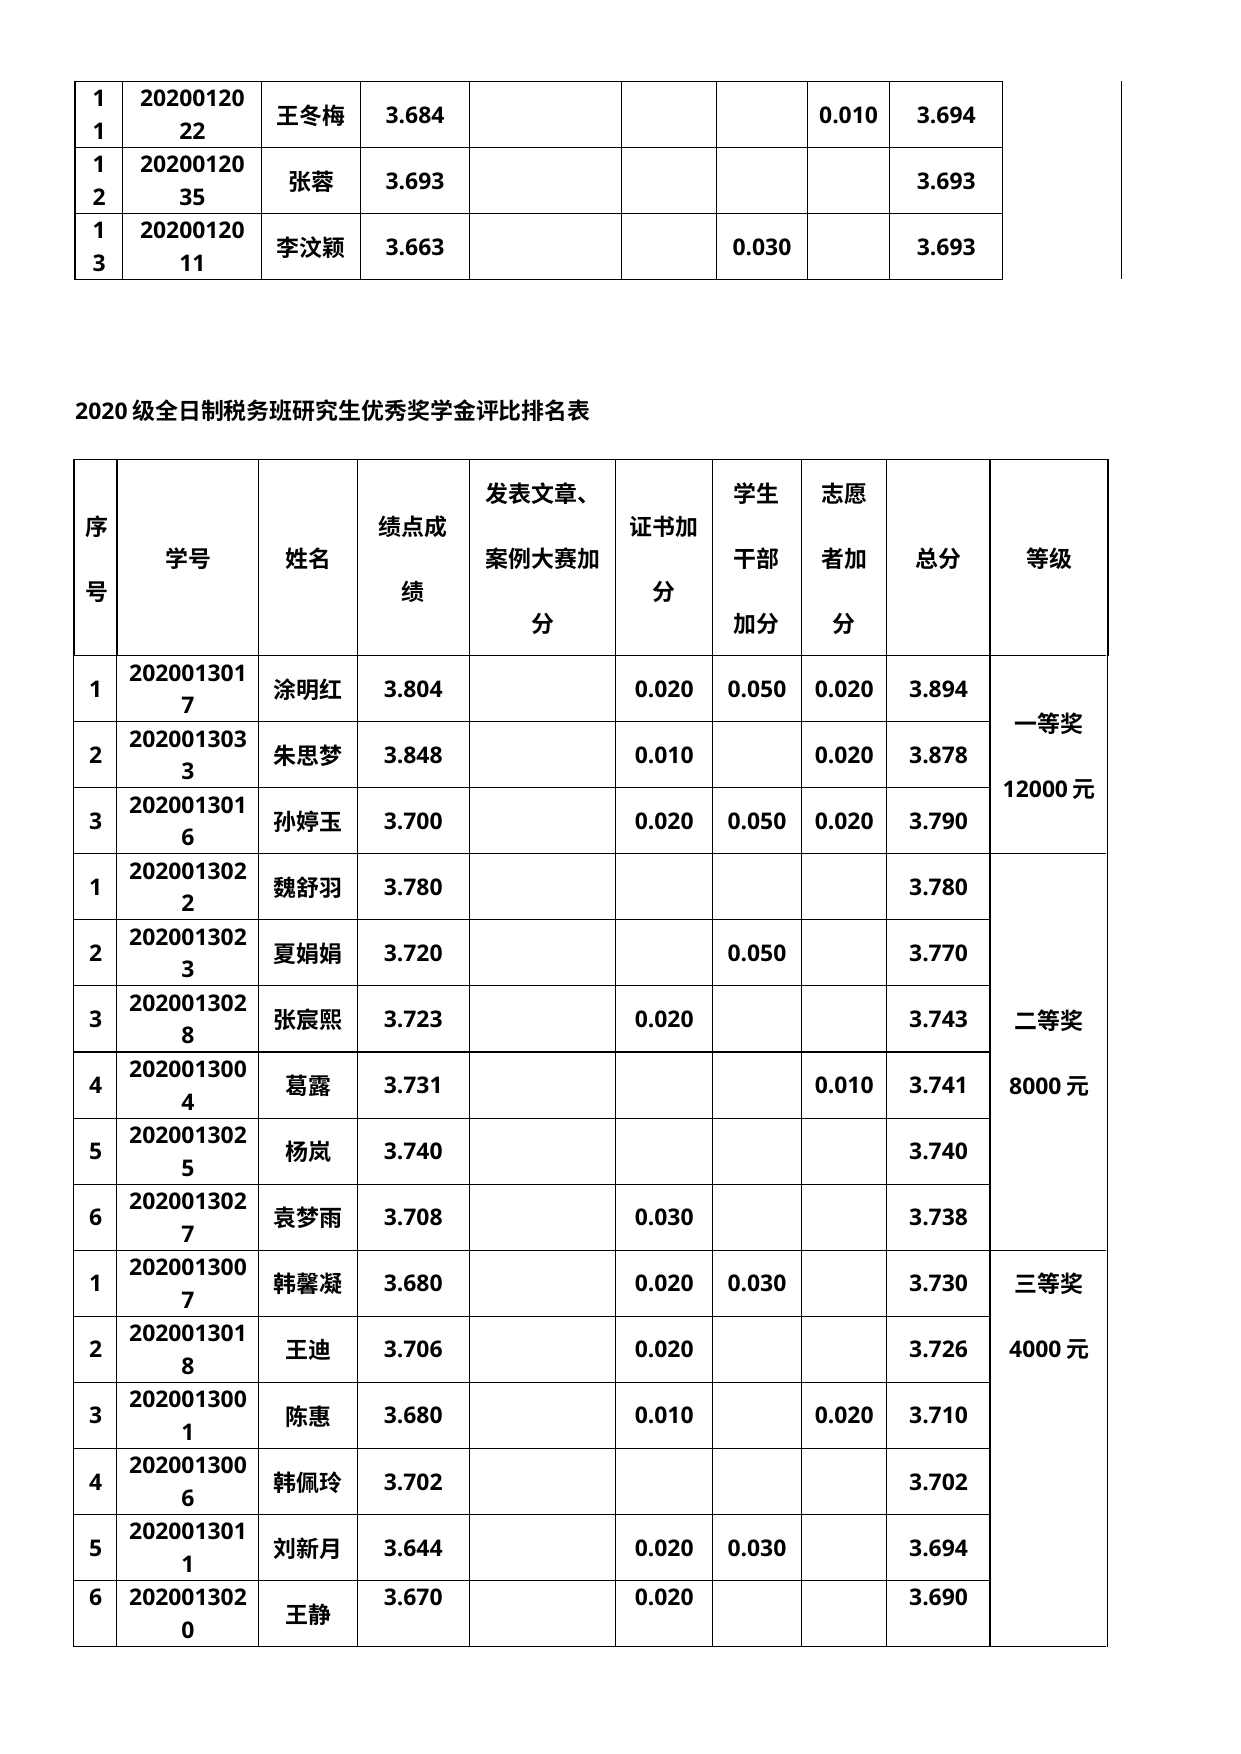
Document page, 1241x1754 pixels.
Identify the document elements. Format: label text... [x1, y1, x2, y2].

table_cell [470, 1053, 615, 1117]
table_cell [802, 1515, 886, 1580]
table_cell [713, 1119, 801, 1183]
table_cell 3.720 [358, 920, 469, 985]
table_cell 3.670 [358, 1581, 469, 1646]
table_cell 0.020 [616, 656, 712, 721]
table_cell 2020013016 [117, 788, 258, 853]
table_cell 3.700 [358, 788, 469, 853]
table_cell 2020013023 [117, 920, 258, 985]
table_cell [713, 854, 801, 919]
table_cell 2020013007 [117, 1251, 258, 1316]
table_cell 2020013022 [117, 854, 258, 919]
table_cell 三等奖 4000元 [991, 1250, 1107, 1646]
table_cell 0.020 [802, 1383, 886, 1448]
table_cell [470, 214, 621, 279]
table_cell 涂明红 [259, 656, 357, 721]
table_cell 3.702 [887, 1449, 989, 1514]
table_header 发表文章、案例大赛加分 [470, 460, 615, 655]
table_header 学号 [118, 460, 258, 655]
table_cell 孙婷玉 [259, 788, 357, 853]
table_cell 0.010 [616, 1383, 712, 1448]
table_cell 0.030 [717, 214, 807, 279]
table_cell [713, 1581, 801, 1646]
table_cell 王冬梅 [262, 82, 360, 147]
table_cell 0.020 [616, 986, 712, 1051]
table_cell 0.020 [616, 1317, 712, 1382]
table_cell [802, 1449, 886, 1514]
table_cell 2020012035 [123, 148, 261, 213]
table_cell 0.020 [616, 1581, 712, 1646]
table_cell [802, 1581, 886, 1646]
table_cell [808, 148, 889, 213]
table_header 学生干部加分 [713, 460, 801, 655]
table_cell [713, 1185, 801, 1249]
table_cell [470, 82, 621, 147]
table_cell 2020013001 [117, 1383, 258, 1448]
table_cell 韩馨凝 [259, 1251, 357, 1316]
table_cell [616, 1119, 712, 1183]
table_cell 4 [74, 1053, 116, 1117]
table_cell [802, 1317, 886, 1382]
table_cell [713, 986, 801, 1051]
table_cell [713, 1053, 801, 1117]
table_cell [808, 214, 889, 279]
table_cell 0.030 [713, 1515, 801, 1580]
table_cell [616, 1449, 712, 1514]
table_cell 2020013033 [117, 722, 258, 787]
table_cell 3 [74, 1383, 116, 1448]
table_cell 二等奖 8000元 [991, 853, 1107, 1249]
table_cell 3.644 [358, 1515, 469, 1580]
table_cell [802, 986, 886, 1051]
table_cell [713, 722, 801, 787]
table_cell 0.020 [802, 722, 886, 787]
table_cell 3.740 [887, 1119, 989, 1183]
table_cell [470, 1383, 615, 1448]
table_cell 韩佩玲 [259, 1449, 357, 1514]
table_cell 3.790 [887, 788, 989, 853]
table_cell 杨岚 [259, 1119, 357, 1183]
table_cell 魏舒羽 [259, 854, 357, 919]
table_cell 3.702 [358, 1449, 469, 1514]
table_cell 2020012022 [123, 82, 261, 147]
table_cell [470, 1185, 615, 1249]
table_cell 12 [76, 148, 122, 213]
table_cell [802, 1119, 886, 1183]
table_header 志愿者加分 [802, 460, 886, 655]
table_cell [802, 920, 886, 985]
table_header 姓名 [259, 460, 357, 655]
table_cell [622, 82, 716, 147]
table_cell 2020013028 [117, 986, 258, 1051]
table_cell 1 [74, 656, 116, 721]
table_cell 张蓉 [262, 148, 360, 213]
table_cell 0.030 [713, 1251, 801, 1316]
table_cell [470, 1317, 615, 1382]
table_cell 3.693 [361, 148, 469, 213]
table_cell 3.878 [887, 722, 989, 787]
table_cell 2 [74, 920, 116, 985]
table_header 序号 [75, 460, 116, 655]
table_cell 5 [74, 1515, 116, 1580]
table_cell 一等奖 12000元 [991, 655, 1107, 853]
table_cell 0.020 [802, 656, 886, 721]
table_cell 3.780 [887, 854, 989, 919]
table_cell [713, 1317, 801, 1382]
table_cell [470, 920, 615, 985]
table_cell 0.010 [616, 722, 712, 787]
table_cell [470, 986, 615, 1051]
table_cell 4 [74, 1449, 116, 1514]
table_cell [802, 1185, 886, 1249]
table_cell 3.894 [887, 656, 989, 721]
table_cell [470, 722, 615, 787]
table_cell 刘新月 [259, 1515, 357, 1580]
table_cell 1 [74, 1251, 116, 1316]
table_cell 0.050 [713, 920, 801, 985]
table_cell 2 [74, 722, 116, 787]
table_cell 0.010 [802, 1053, 886, 1117]
table_cell 0.030 [616, 1185, 712, 1249]
table_cell 1 [74, 854, 116, 919]
table_cell 0.010 [808, 82, 889, 147]
table_header 证书加分 [616, 460, 712, 655]
table_cell [470, 1581, 615, 1646]
table_cell 2020012011 [123, 214, 261, 279]
table_cell [470, 1119, 615, 1183]
table_cell 2020013025 [117, 1119, 258, 1183]
table_cell 3.690 [887, 1581, 989, 1646]
table_header 等级 [991, 460, 1107, 655]
table_header 总分 [887, 460, 989, 655]
table_cell [717, 148, 807, 213]
table_cell 3.741 [887, 1053, 989, 1117]
table_cell [622, 214, 716, 279]
table_header 绩点成绩 [358, 460, 469, 655]
table_cell 6 [74, 1581, 116, 1646]
table_cell [717, 82, 807, 147]
table_cell 3 [74, 788, 116, 853]
table_cell 3.723 [358, 986, 469, 1051]
table_cell 3.740 [358, 1119, 469, 1183]
table_cell [616, 920, 712, 985]
table_cell 3.780 [358, 854, 469, 919]
table_cell 3.693 [890, 214, 1002, 279]
table_cell 0.020 [616, 788, 712, 853]
table_cell 3.708 [358, 1185, 469, 1249]
table_cell 3.770 [887, 920, 989, 985]
table_cell [616, 854, 712, 919]
table_cell [470, 656, 615, 721]
table_cell [470, 1449, 615, 1514]
table_cell 0.050 [713, 788, 801, 853]
table_cell 13 [76, 214, 122, 279]
table_cell 张宸熙 [259, 986, 357, 1051]
table_cell 3.706 [358, 1317, 469, 1382]
table_cell 0.050 [713, 656, 801, 721]
table_cell [470, 1251, 615, 1316]
table_cell 2020013011 [117, 1515, 258, 1580]
table_cell 3.848 [358, 722, 469, 787]
table_cell [470, 148, 621, 213]
table_cell 葛露 [259, 1053, 357, 1117]
table_cell 王静 [259, 1581, 357, 1646]
table_cell [470, 854, 615, 919]
table_cell 2020013006 [117, 1449, 258, 1514]
table_cell 王迪 [259, 1317, 357, 1382]
table_cell [622, 148, 716, 213]
table_cell [470, 788, 615, 853]
table_cell 2020013018 [117, 1317, 258, 1382]
table_cell 3.693 [890, 148, 1002, 213]
table_cell [713, 1449, 801, 1514]
table_cell 3.726 [887, 1317, 989, 1382]
table_cell [616, 1053, 712, 1117]
table_cell 11 [76, 82, 122, 147]
text 2020级全日制税务班研究生优秀奖学金评比排名表 [75, 377, 1165, 442]
table_cell 3.731 [358, 1053, 469, 1117]
table_cell 6 [74, 1185, 116, 1249]
table_cell [802, 854, 886, 919]
table_cell 2 [74, 1317, 116, 1382]
table_cell 0.020 [802, 788, 886, 853]
table_cell 2020013004 [117, 1053, 258, 1117]
table_cell 袁梦雨 [259, 1185, 357, 1249]
table_cell 3.694 [887, 1515, 989, 1580]
table_cell 陈惠 [259, 1383, 357, 1448]
table_cell 3.738 [887, 1185, 989, 1249]
table_cell 0.020 [616, 1515, 712, 1580]
table_cell 夏娟娟 [259, 920, 357, 985]
table_cell 李汶颖 [262, 214, 360, 279]
table_cell 3.710 [887, 1383, 989, 1448]
table_cell 3.694 [890, 82, 1002, 147]
table_cell 3.680 [358, 1251, 469, 1316]
table_cell [713, 1383, 801, 1448]
table_cell 2020013027 [117, 1185, 258, 1249]
table_cell [470, 1515, 615, 1580]
table_cell 3.684 [361, 82, 469, 147]
table_cell 5 [74, 1119, 116, 1183]
table_cell [802, 1251, 886, 1316]
table_cell 3.804 [358, 656, 469, 721]
table_cell 3.663 [361, 214, 469, 279]
table_cell 3.680 [358, 1383, 469, 1448]
table_cell 3.730 [887, 1251, 989, 1316]
table_cell 朱思梦 [259, 722, 357, 787]
table_cell 3 [74, 986, 116, 1051]
table_cell 2020013017 [117, 656, 258, 721]
table_cell 2020013020 [117, 1581, 258, 1646]
table_cell 3.743 [887, 986, 989, 1051]
table_cell 0.020 [616, 1251, 712, 1316]
